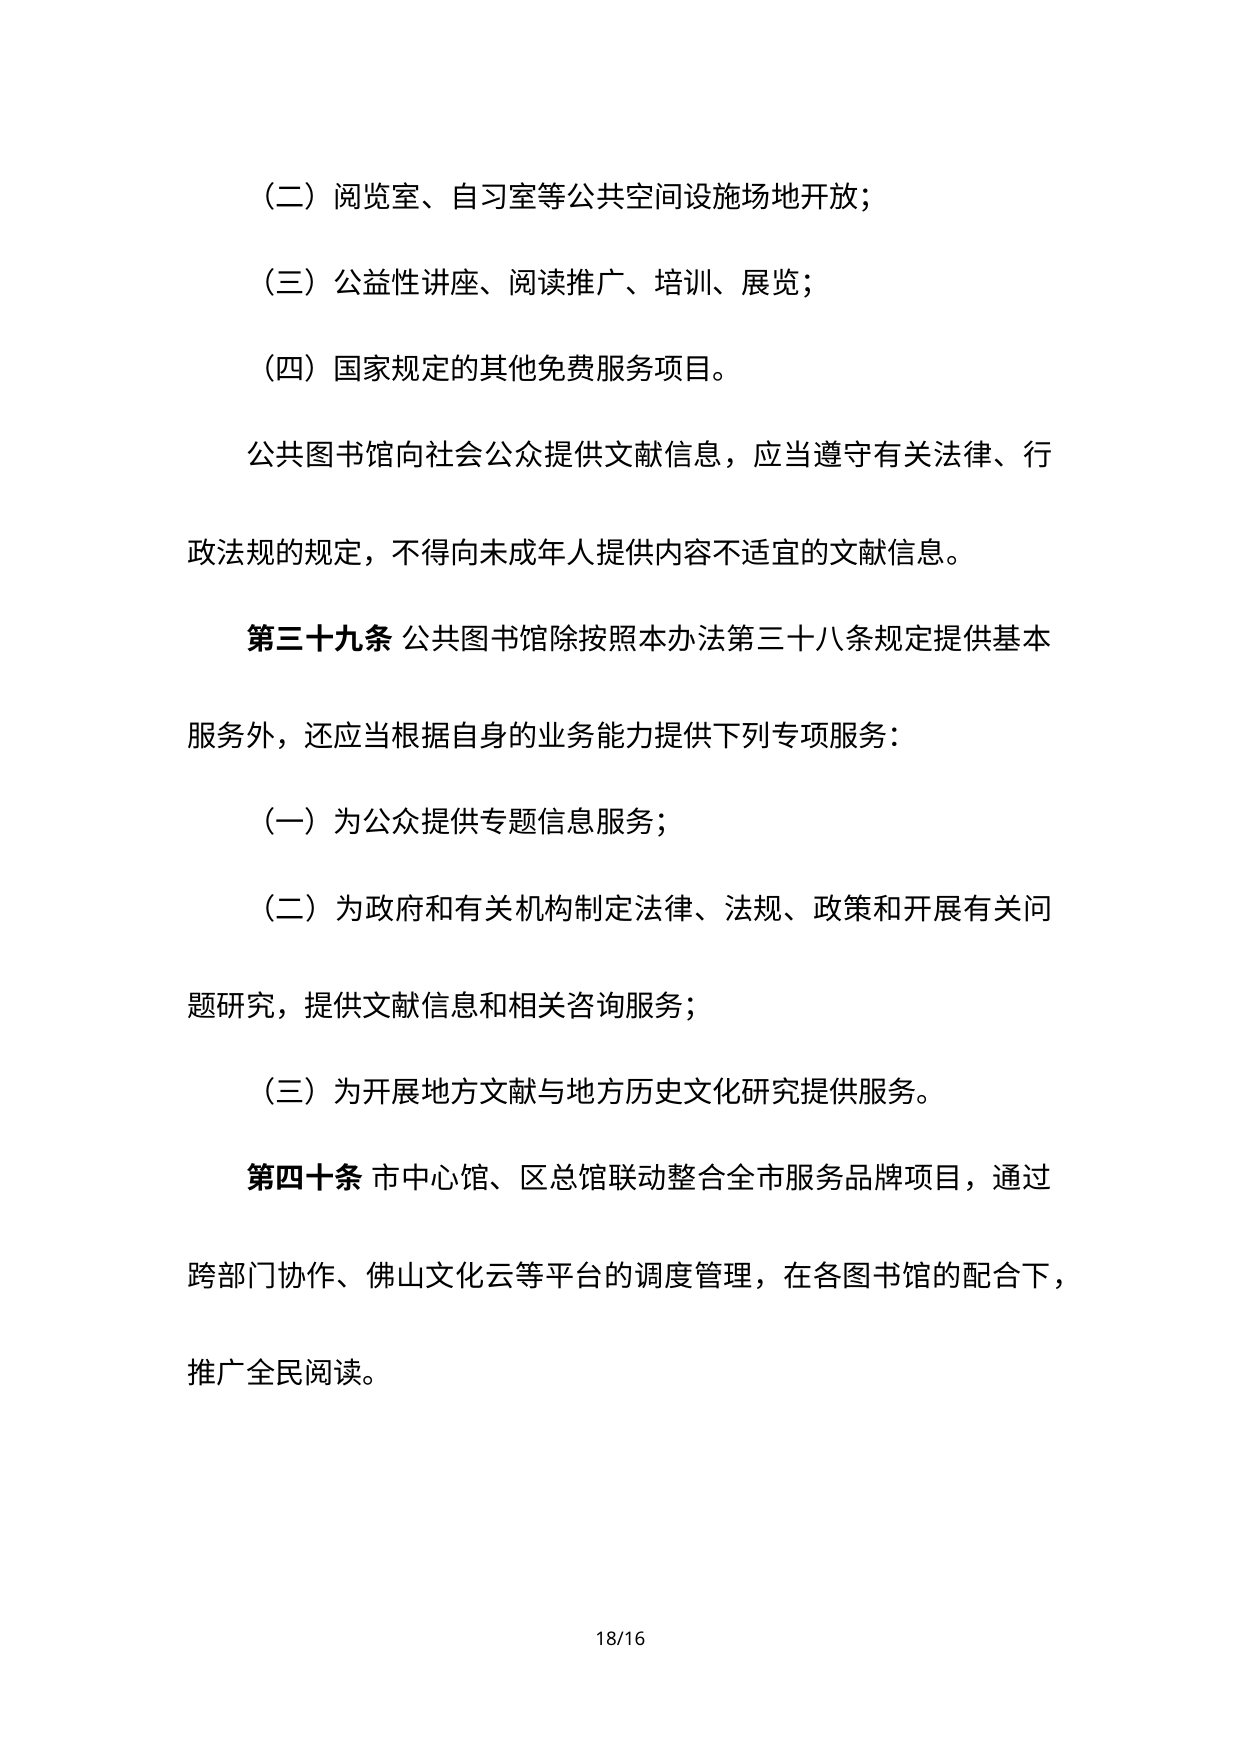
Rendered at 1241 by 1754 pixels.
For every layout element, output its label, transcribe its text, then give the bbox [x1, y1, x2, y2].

text 公共图书馆向社会公众提供文献信息，应当遵守有关法律、行政法规的规定，不得向未成年人提供内容不适宜的文献信息。 [187, 420, 1053, 583]
text 第三十九条 公共图书馆除按照本办法第三十八条规定提供基本服务外，还应当根据自身的业务能力提供下列专项服务： [187, 604, 1053, 767]
text （二）为政府和有关机构制定法律、法规、政策和开展有关问题研究，提供文献信息和相关咨询服务； [187, 874, 1053, 1036]
text （二）阅览室、自习室等公共空间设施场地开放； [187, 162, 1053, 227]
text （四）国家规定的其他免费服务项目。 [187, 334, 1053, 399]
text 第四十条 市中心馆、区总馆联动整合全市服务品牌项目，通过跨部门协作、佛山文化云等平台的调度管理，在各图书馆的配合下，推广全民阅读。 [187, 1144, 1053, 1404]
text （三）公益性讲座、阅读推广、培训、展览； [187, 248, 1053, 313]
text （三）为开展地方文献与地方历史文化研究提供服务。 [187, 1057, 1053, 1122]
text （一）为公众提供专题信息服务； [187, 788, 1053, 853]
